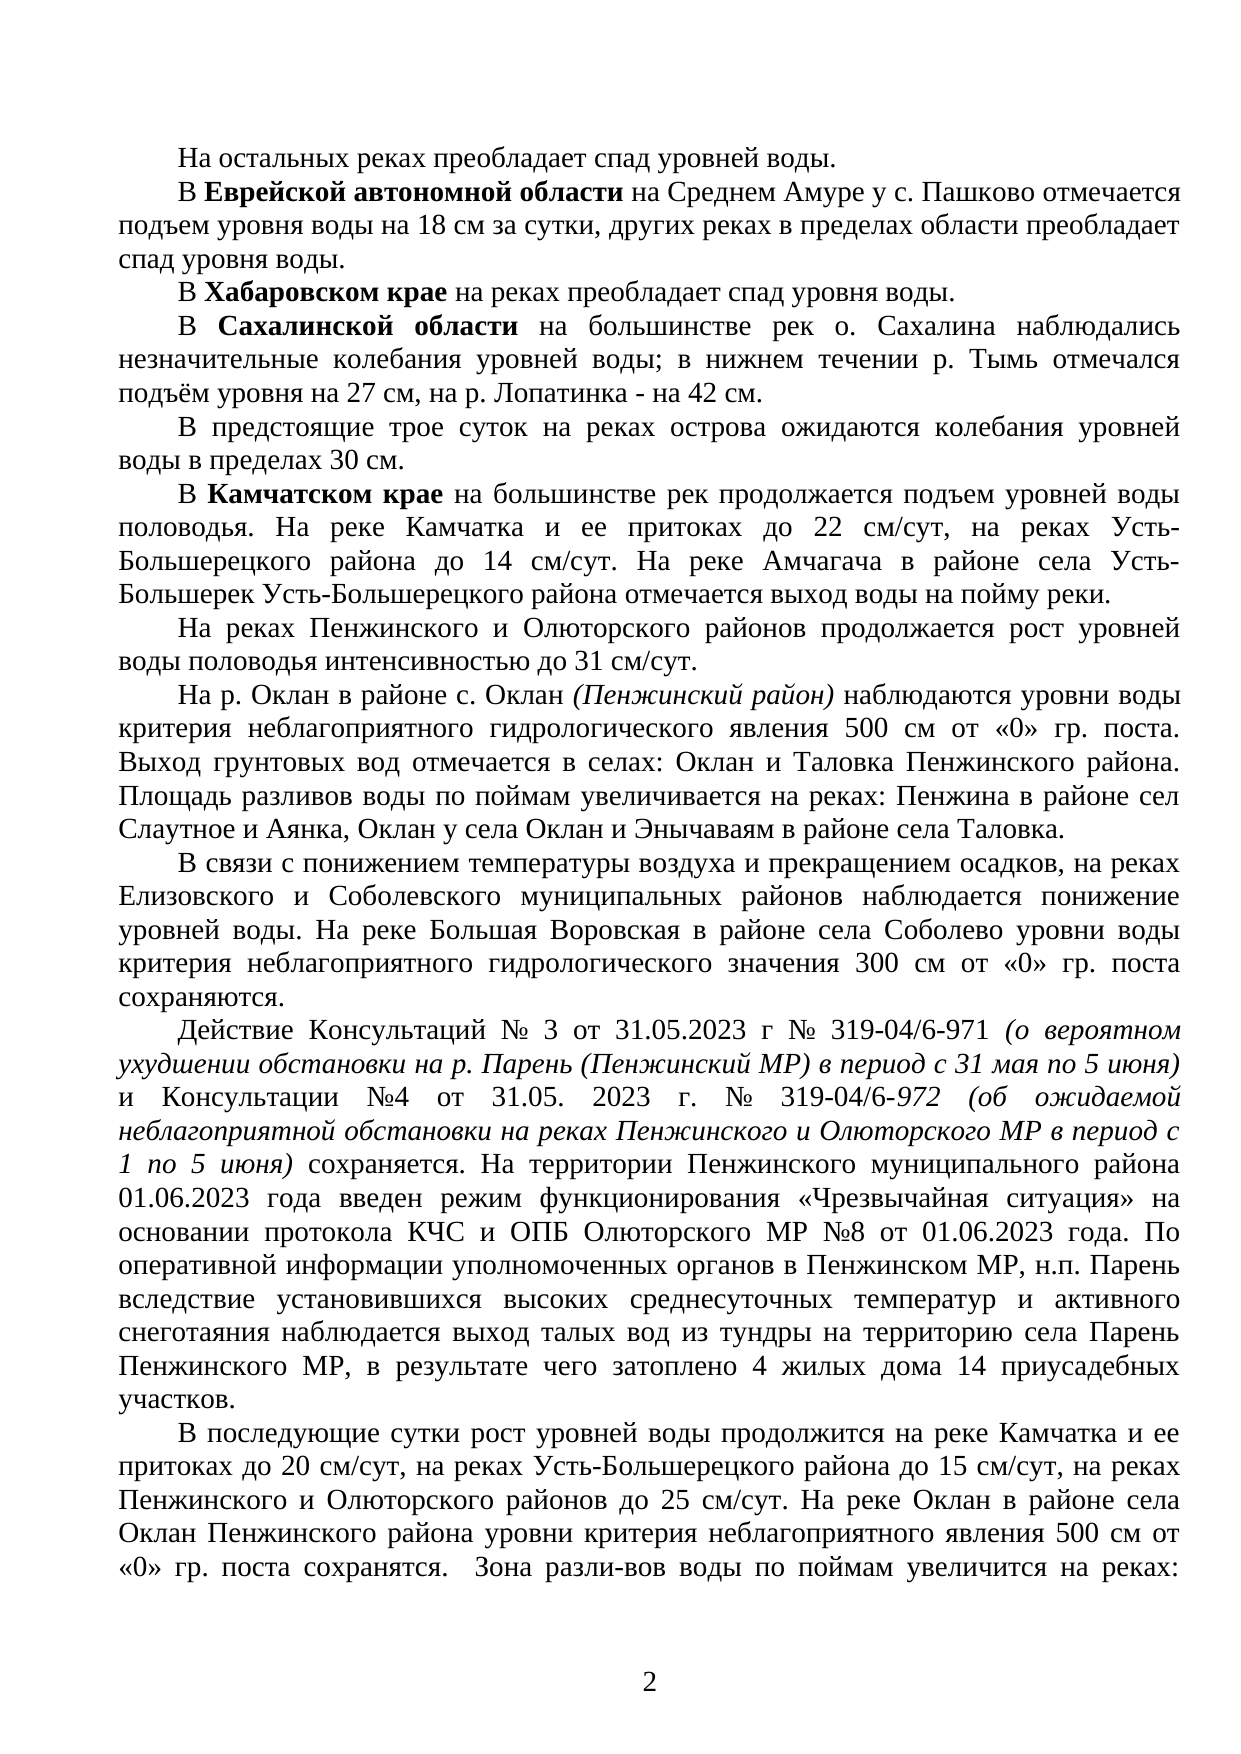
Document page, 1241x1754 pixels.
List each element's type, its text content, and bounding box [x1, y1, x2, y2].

text Действие Консультаций № 3 от 31.05.2023 г № 319-04/6-971 (о вероятном ухудшении обстановки на р. Парень (Пенжинский МР) в период с 31 мая по 5 июня) и Консультации №4 от 31.05. 2023 г. № 319-04/6-972 (об ожидаемой неблагоприятной обстановки на реках Пенжинского и Олюторского МР в период с 1 по 5 июня) сохраняется. На территории Пенжинского муниципального района 01.06.2023 года введен режим функционирования «Чрезвычайная ситуация» на основании протокола КЧС и ОПБ Олюторского МР №8 от 01.06.2023 года. По оперативной информации уполномоченных органов в Пенжинском МР, н.п. Парень вследствие установившихся высоких среднесуточных температур и активного снеготаяния наблюдается выход талых вод из тундры на территорию села Парень Пенжинского МР, в результате чего затоплено 4 жилых дома 14 приусадебных участков. [118, 1012, 1181, 1415]
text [118, 1415, 1181, 1583]
text В Камчатском крае на большинстве рек продолжается подъем уровней воды половодья. На реке Камчатка и ее притоках до 22 см/сут, на реках Усть-Большерецкого района до 14 см/сут. На реке Амчагача в районе села Усть-Большерек Усть-Большерецкого района отмечается выход воды на пойму реки. [118, 476, 1181, 610]
text На р. Оклан в районе с. Оклан (Пенжинский район) наблюдаются уровни воды критерия неблагоприятного гидрологического явления 500 см от «0» гр. поста. Выход грунтовых вод отмечается в селах: Оклан и Таловка Пенжинского района. Площадь разливов воды по поймам увеличивается на реках: Пенжина в районе сел Слаутное и Аянка, Оклан у села Оклан и Энычаваям в районе села Таловка. [118, 677, 1181, 845]
text На остальных реках преобладает спад уровней воды. [118, 140, 1181, 174]
text В предстоящие трое суток на реках острова ожидаются колебания уровней воды в пределах 30 см. [118, 409, 1181, 476]
text На реках Пенжинского и Олюторского районов продолжается рост уровней воды половодья интенсивностью до 31 см/сут. [118, 610, 1181, 677]
text В Еврейской автономной области на Среднем Амуре у с. Пашково отмечается подъем уровня воды на 18 см за сутки, других реках в пределах области преобладает спад уровня воды. [118, 174, 1181, 274]
text В Сахалинской области на большинстве рек о. Сахалина наблюдались незначительные колебания уровней воды; в нижнем течении р. Тымь отмечался подъём уровня на 27 см, на р. Лопатинка - на 42 см. [118, 308, 1181, 409]
text В Хабаровском крае на реках преобладает спад уровня воды. [118, 274, 1181, 308]
text В связи с понижением температуры воздуха и прекращением осадков, на реках Елизовского и Соболевского муниципальных районов наблюдается понижение уровней воды. На реке Большая Воровская в районе села Соболево уровни воды критерия неблагоприятного гидрологического значения 300 см от «0» гр. поста сохраняются. [118, 845, 1181, 1012]
